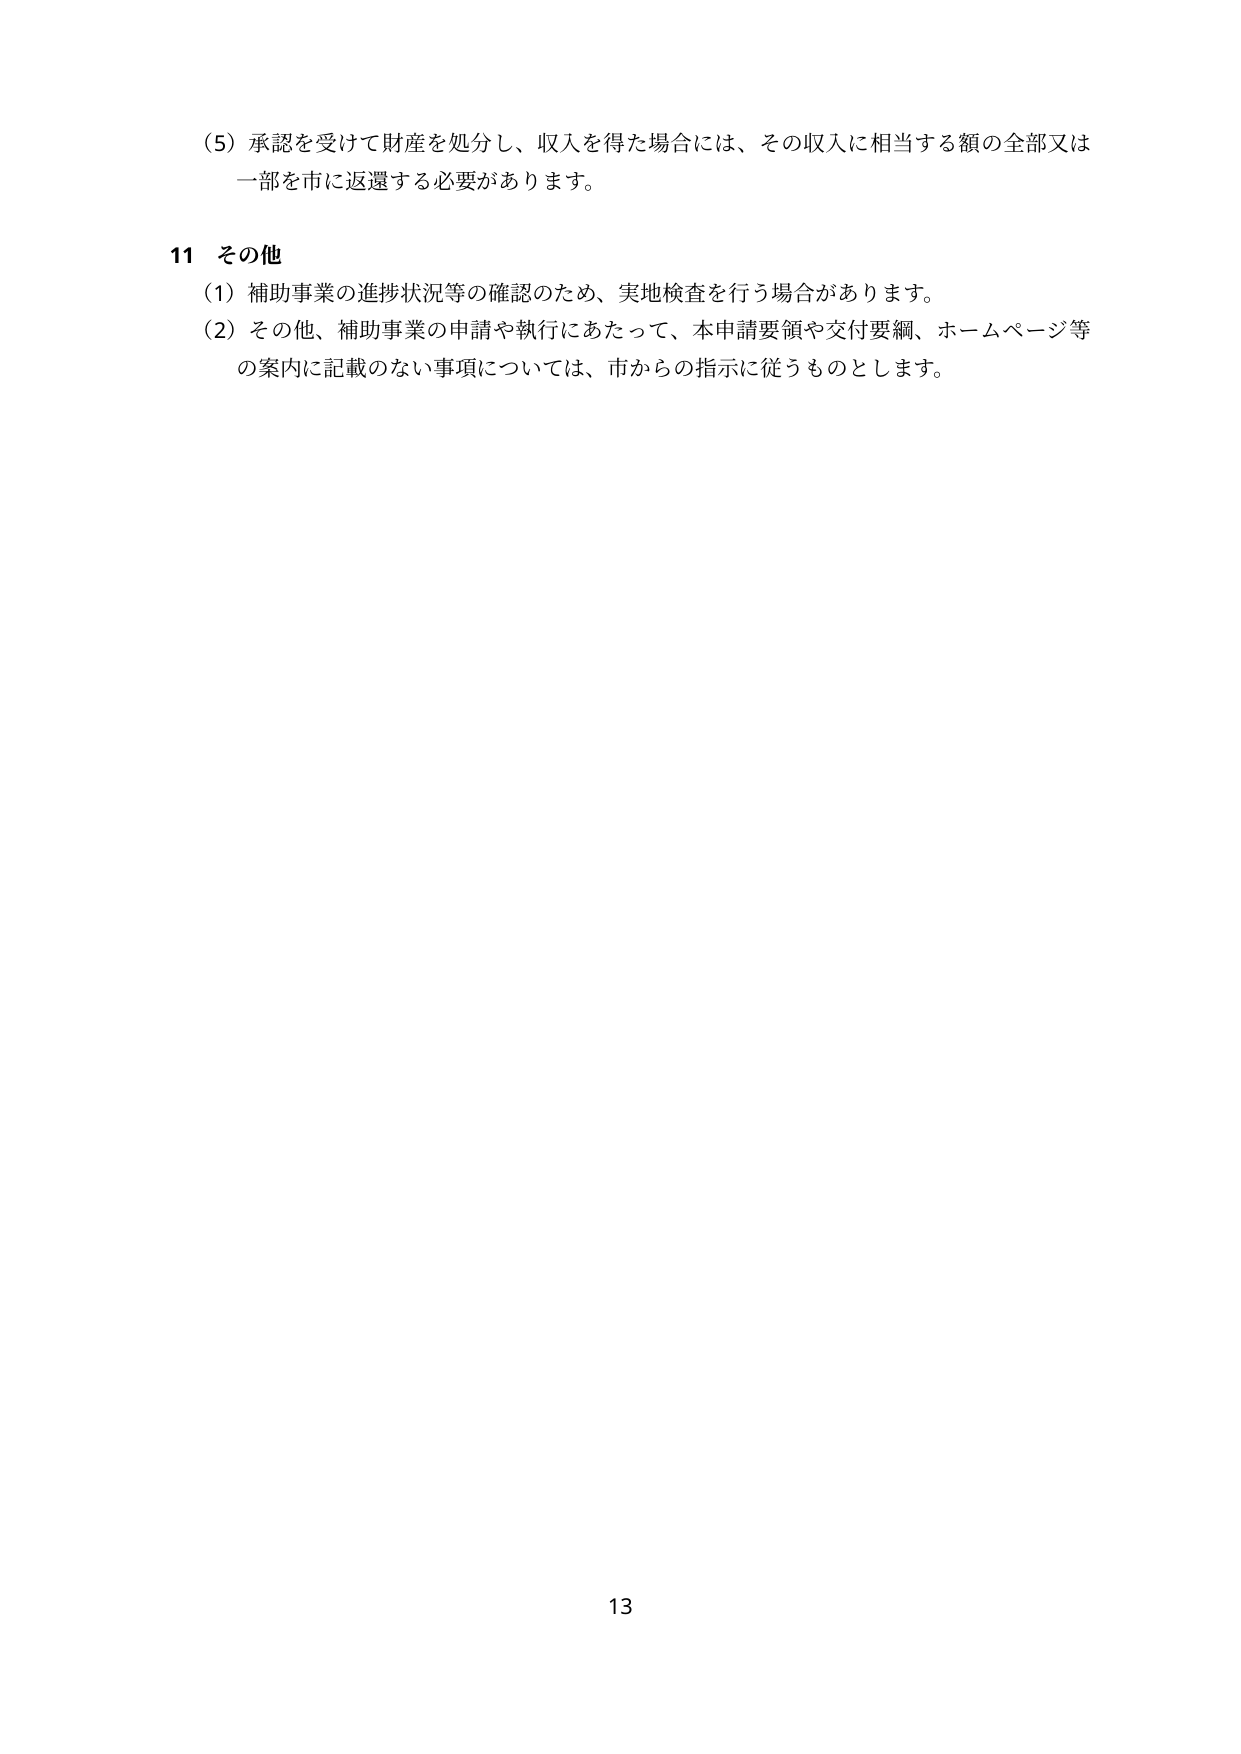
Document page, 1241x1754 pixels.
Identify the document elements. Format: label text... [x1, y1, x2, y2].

text （5）承認を受けて財産を処分し、収入を得た場合には、その収入に相当する額の全部又は一部を市に返還する必要があります。 [169, 123, 1092, 198]
text （1）補助事業の進捗状況等の確認のため、実地検査を行う場合があります。 [169, 273, 1092, 311]
text 11 その他 [169, 236, 1092, 273]
text （2）その他、補助事業の申請や執行にあたって、本申請要領や交付要綱、ホームページ等の案内に記載のない事項については、市からの指示に従うものとします。 [169, 311, 1092, 386]
